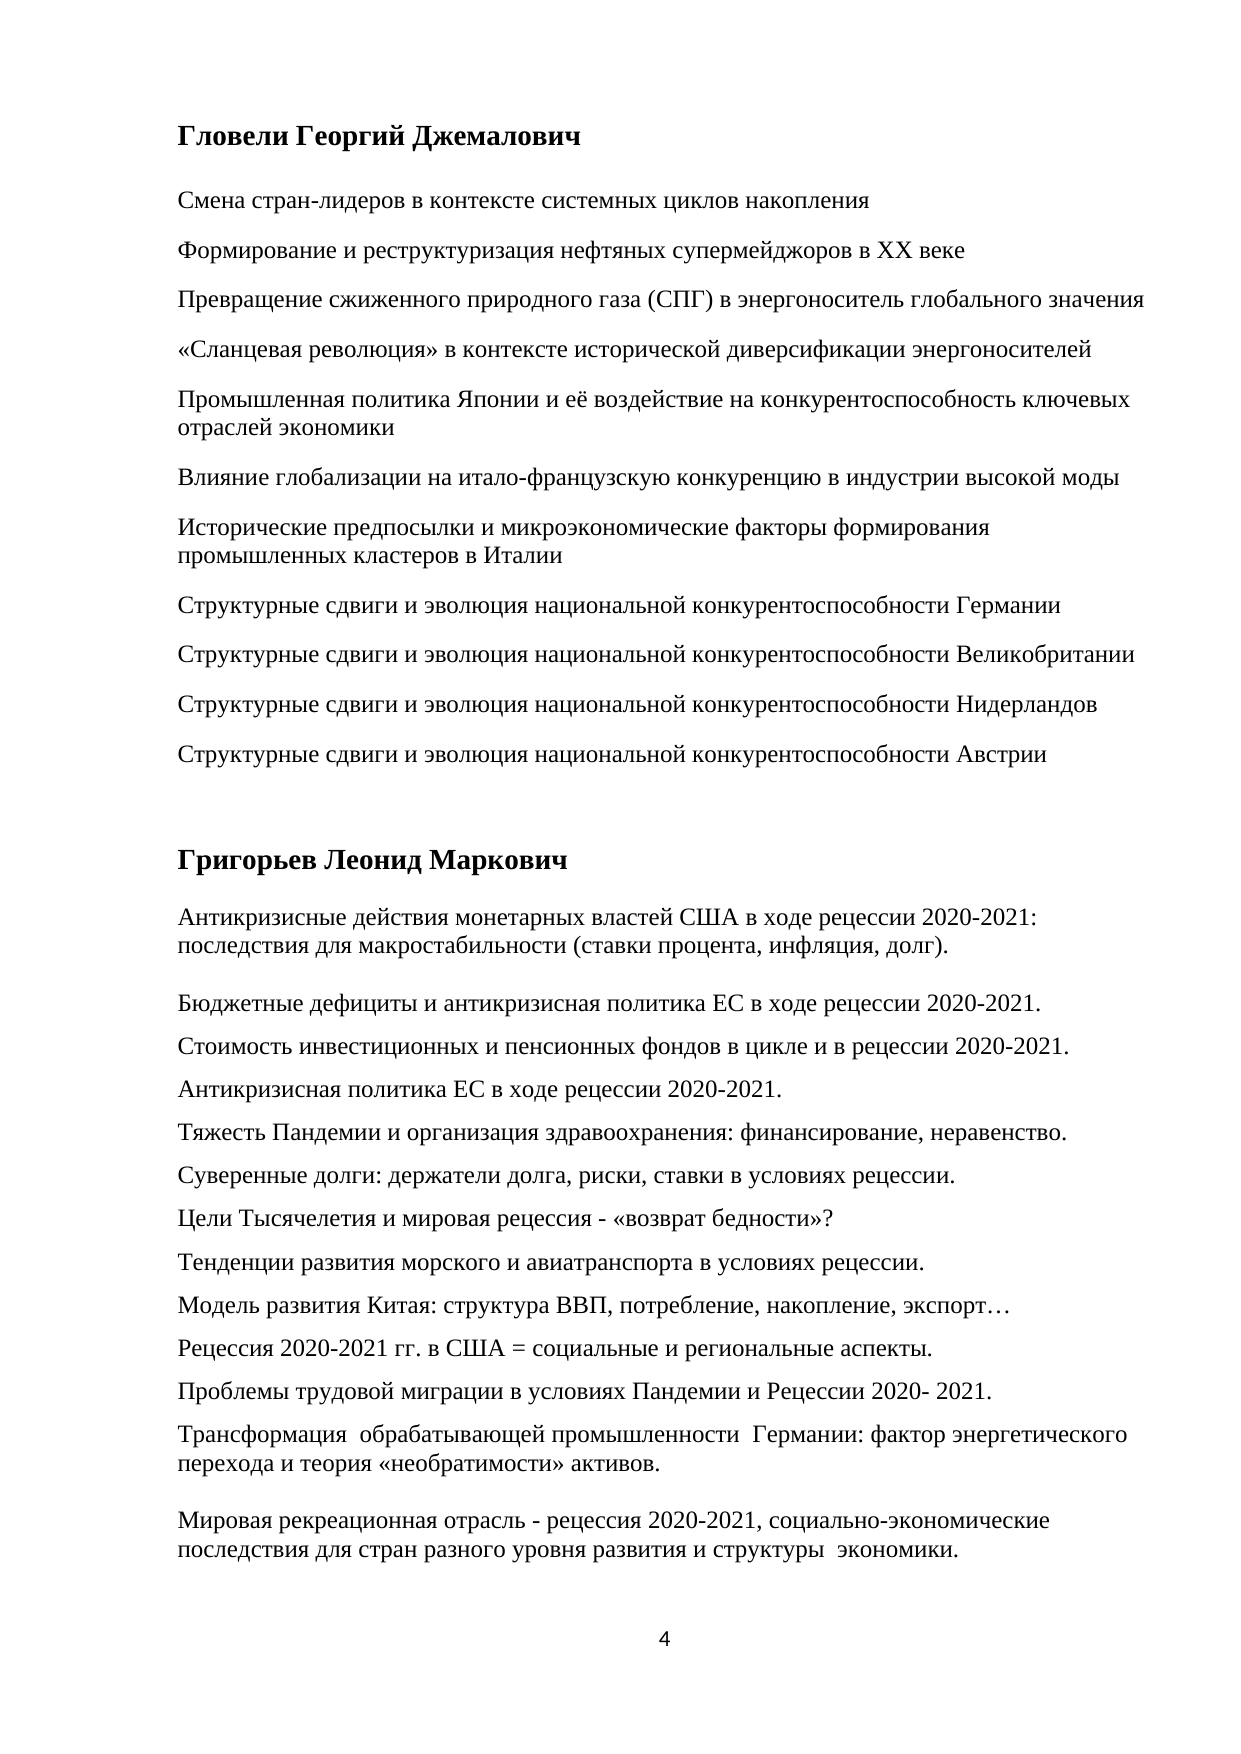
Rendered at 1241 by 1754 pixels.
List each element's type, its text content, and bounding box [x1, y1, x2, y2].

text Григорьев Леонид Маркович [177, 842, 1152, 876]
text Трансформация обрабатывающей промышленности Германии: фактор энергетического перехода и теория «необратимости» активов. [177, 1419, 1152, 1477]
text Проблемы трудовой миграции в условиях Пандемии и Рецессии 2020- 2021. [177, 1376, 1152, 1405]
text Влияние глобализации на итало-французскую конкуренцию в индустрии высокой моды [177, 462, 1152, 491]
text Исторические предпосылки и микроэкономические факторы формирования промышленных кластеров в Италии [177, 512, 1152, 569]
text Антикризисная политика ЕС в ходе рецессии 2020-2021. [177, 1074, 1152, 1103]
text Рецессия 2020-2021 гг. в США = социальные и региональные аспекты. [177, 1333, 1152, 1362]
text Промышленная политика Японии и её воздействие на конкурентоспособность ключевых отраслей экономики [177, 384, 1152, 441]
text Цели Тысячелетия и мировая рецессия - «возврат бедности»? [177, 1203, 1152, 1232]
text Структурные сдвиги и эволюция национальной конкурентоспособности Великобритании [177, 639, 1152, 668]
text Суверенные долги: держатели долга, риски, ставки в условиях рецессии. [177, 1160, 1152, 1189]
text «Сланцевая революция» в контексте исторической диверсификации энергоносителей [177, 334, 1152, 363]
text Структурные сдвиги и эволюция национальной конкурентоспособности Австрии [177, 739, 1152, 767]
text Тенденции развития морского и авиатранспорта в условиях рецессии. [177, 1247, 1152, 1275]
text Модель развития Китая: структура ВВП, потребление, накопление, экспорт… [177, 1290, 1152, 1318]
text Смена стран-лидеров в контексте системных циклов накопления [177, 185, 1152, 214]
text Бюджетные дефициты и антикризисная политика ЕС в ходе рецессии 2020-2021. [177, 988, 1152, 1017]
text Превращение сжиженного природного газа (СПГ) в энергоноситель глобального значения [177, 284, 1152, 313]
text Структурные сдвиги и эволюция национальной конкурентоспособности Нидерландов [177, 689, 1152, 718]
text Формирование и реструктуризация нефтяных супермейджоров в ХХ веке [177, 235, 1152, 264]
text Тяжесть Пандемии и организация здравоохранения: финансирование, неравенство. [177, 1117, 1152, 1146]
text Гловели Георгий Джемалович [177, 118, 1152, 152]
text Стоимость инвестиционных и пенсионных фондов в цикле и в рецессии 2020-2021. [177, 1031, 1152, 1060]
text Антикризисные действия монетарных властей США в ходе рецессии 2020-2021: последствия для макростабильности (ставки процента, инфляция, долг). [177, 902, 1152, 959]
text Структурные сдвиги и эволюция национальной конкурентоспособности Германии [177, 590, 1152, 619]
text Мировая рекреационная отрасль - рецессия 2020-2021, социально-экономические последствия для стран разного уровня развития и структуры экономики. [177, 1505, 1152, 1563]
